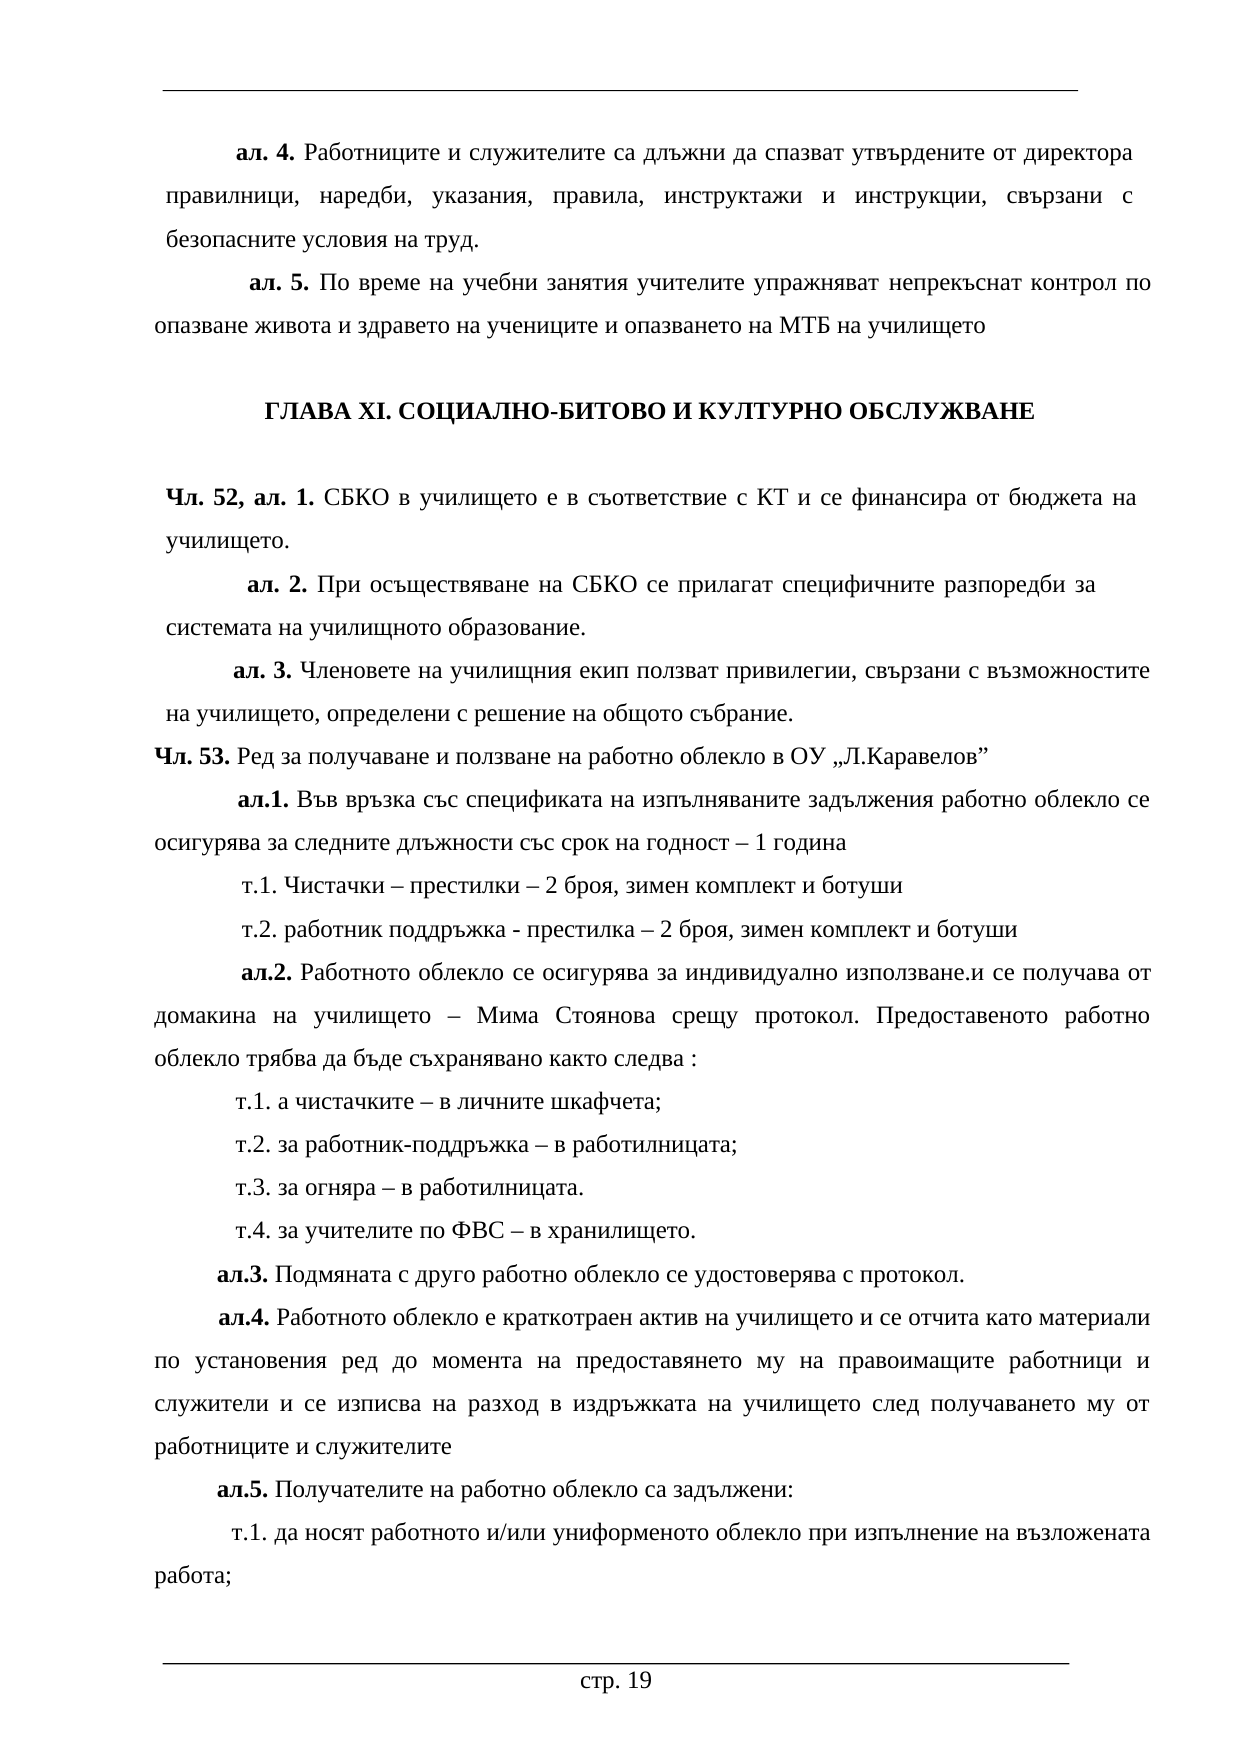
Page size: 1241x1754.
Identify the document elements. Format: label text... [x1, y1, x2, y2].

text т.2. работник поддръжка - престилка – 2 броя, зимен комплект и ботуши [192, 914, 1151, 942]
text т.1. Чистачки – престилки – 2 броя, зимен комплект и ботуши [192, 871, 1151, 899]
text ал.2. Работното облекло се осигурява за индивидуално използване.и се получава от домакина на училището – Мима Стоянова срещу протокол. Предоставеното работно облекло трябва да бъде съхранявано както следва : [154, 957, 1151, 1072]
text Чл. 52, ал. 1. СБКО в училището е в съответствие с КТ и се финансира от бюджета на училището. [166, 482, 1138, 554]
subtitle ГЛАВА ХІ. СОЦИАЛНО-БИТОВО И КУЛТУРНО ОБСЛУЖВАНЕ [192, 396, 1107, 425]
text ал. 3. Членовете на училищния екип ползват привилегии, свързани с възможностите на училището, определени с решение на общото събрание. [166, 655, 1151, 727]
text Чл. 53. Ред за получаване и ползване на работно облекло в ОУ „Л.Каравелов” [154, 741, 1151, 770]
text ал. 2. При осъществяване на СБКО се прилагат специфичните разпоредби за системата на училищното образование. [166, 569, 1096, 641]
text т.1. да носят работното и/или униформеното облекло при изпълнение на възложената работа; [154, 1517, 1151, 1589]
text ал. 5. По време на учебни занятия учителите упражняват непрекъснат контрол по опазване живота и здравето на учениците и опазването на МТБ на училището [154, 267, 1151, 339]
text т.4. за учителите по ФВС – в хранилището. [192, 1216, 1151, 1244]
text т.2. за работник-поддръжка – в работилницата; [192, 1129, 1151, 1158]
text ал. 4. Работниците и служителите са длъжни да спазват утвърдените от директора правилници, наредби, указания, правила, инструктажи и инструкции, свързани с безопасните условия на труд. [166, 137, 1134, 252]
text т.1. а чистачките – в личните шкафчета; [192, 1086, 1151, 1115]
text ал.3. Подмяната с друго работно облекло се удостоверява с протокол. [154, 1259, 1151, 1287]
text ал.4. Работното облекло е краткотраен актив на училището и се отчита като материали по установения ред до момента на предоставянето му на правоимащите работници и служители и се изписва на разход в издръжката на училището след получаването му от работниците и служителите [154, 1302, 1151, 1460]
text т.3. за огняра – в работилницата. [192, 1172, 1151, 1201]
text ал.1. Във връзка със спецификата на изпълняваните задължения работно облекло се осигурява за следните длъжности със срок на годност – 1 година [154, 784, 1151, 856]
text ал.5. Получателите на работно облекло са задължени: [154, 1474, 1151, 1503]
